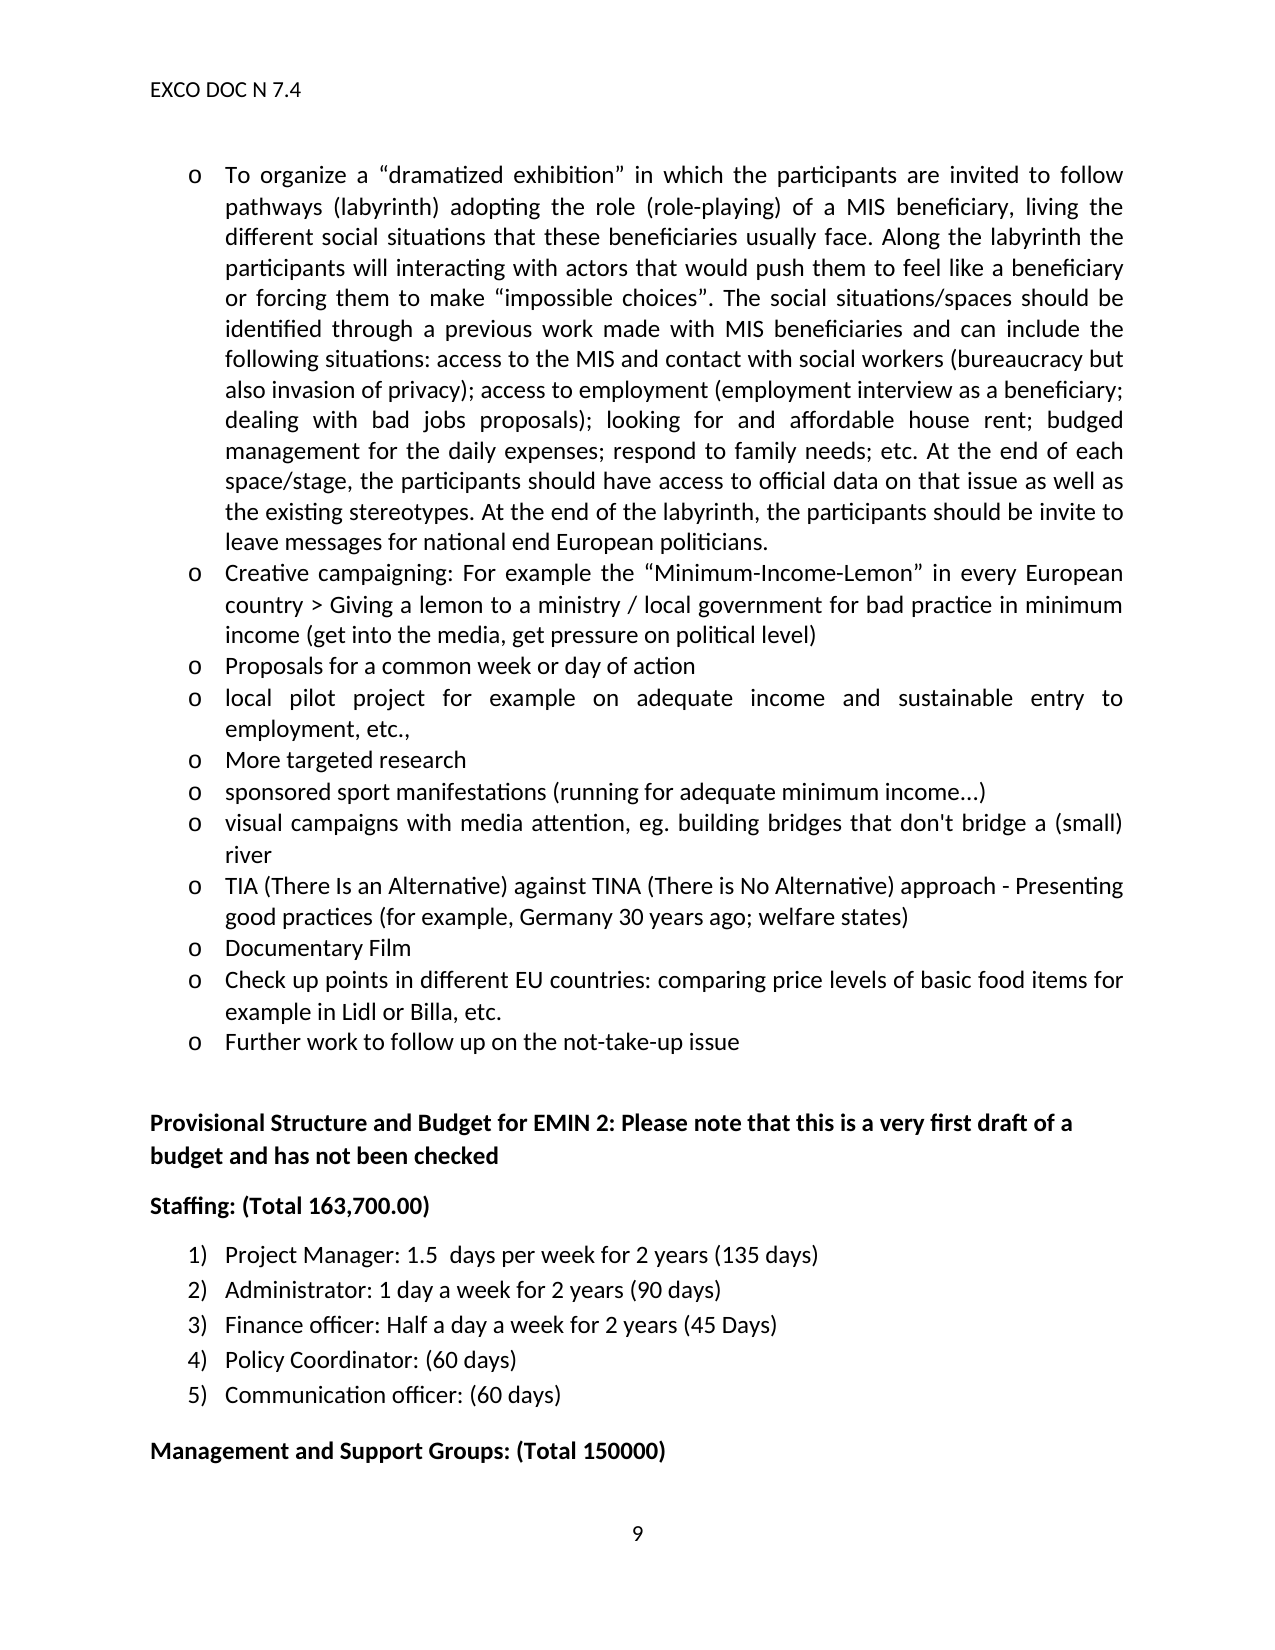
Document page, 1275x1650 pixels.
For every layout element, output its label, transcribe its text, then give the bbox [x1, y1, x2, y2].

list Further work to follow up on the not-take-up issue [187, 1026, 1125, 1058]
list sponsored sport manifestations (running for adequate minimum income...) [187, 776, 1125, 807]
list Creative campaigning: For example the “Minimum-Income-Lemon” in every European country > Giving a lemon to a ministry / local government for bad practice in minimum income (get into the media, get pressure on political level) [187, 557, 1125, 650]
text Management and Support Groups: (Total 150000) [150, 1435, 1125, 1466]
list Proposals for a common week or day of action [187, 650, 1125, 682]
list local pilot project for example on adequate income and sustainable entry to employment, etc., [187, 682, 1125, 744]
list Check up points in different EU countries: comparing price levels of basic food items for example in Lidl or Billa, etc. [187, 964, 1125, 1026]
list Policy Coordinator: (60 days) [187, 1344, 1125, 1375]
list Project Manager: 1.5 days per week for 2 years (135 days) [187, 1239, 1125, 1270]
list TIA (There Is an Alternative) against TINA (There is No Alternative) approach - Presenting good practices (for example, Germany 30 years ago; welfare states) [187, 870, 1125, 932]
list Communication officer: (60 days) [187, 1379, 1125, 1410]
list Finance officer: Half a day a week for 2 years (45 Days) [187, 1309, 1125, 1340]
text Staffing: (Total 163,700.00) [150, 1190, 1125, 1221]
list visual campaigns with media attention, eg. building bridges that don't bridge a (small) river [187, 807, 1125, 870]
text Provisional Structure and Budget for EMIN 2: Please note that this is a very first draft of a budget and has not been checked [150, 1107, 1125, 1171]
list To organize a “dramatized exhibition” in which the participants are invited to follow pathways (labyrinth) adopting the role (role-playing) of a MIS beneficiary, living the different social situations that these beneficiaries usually face. Along the labyrinth the participants will interacting with actors that would push them to feel like a beneficiary or forcing them to make “impossible choices”. The social situations/spaces should be identified through a previous work made with MIS beneficiaries and can include the following situations: access to the MIS and contact with social workers (bureaucracy but also invasion of privacy); access to employment (employment interview as a beneficiary; dealing with bad jobs proposals); looking for and affordable house rent; budged management for the daily expenses; respond to family needs; etc. At the end of each space/stage, the participants should have access to official data on that issue as well as the existing stereotypes. At the end of the labyrinth, the participants should be invite to leave messages for national end European politicians. [187, 159, 1125, 557]
list Documentary Film [187, 932, 1125, 964]
list Administrator: 1 day a week for 2 years (90 days) [187, 1274, 1125, 1305]
list More targeted research [187, 744, 1125, 776]
